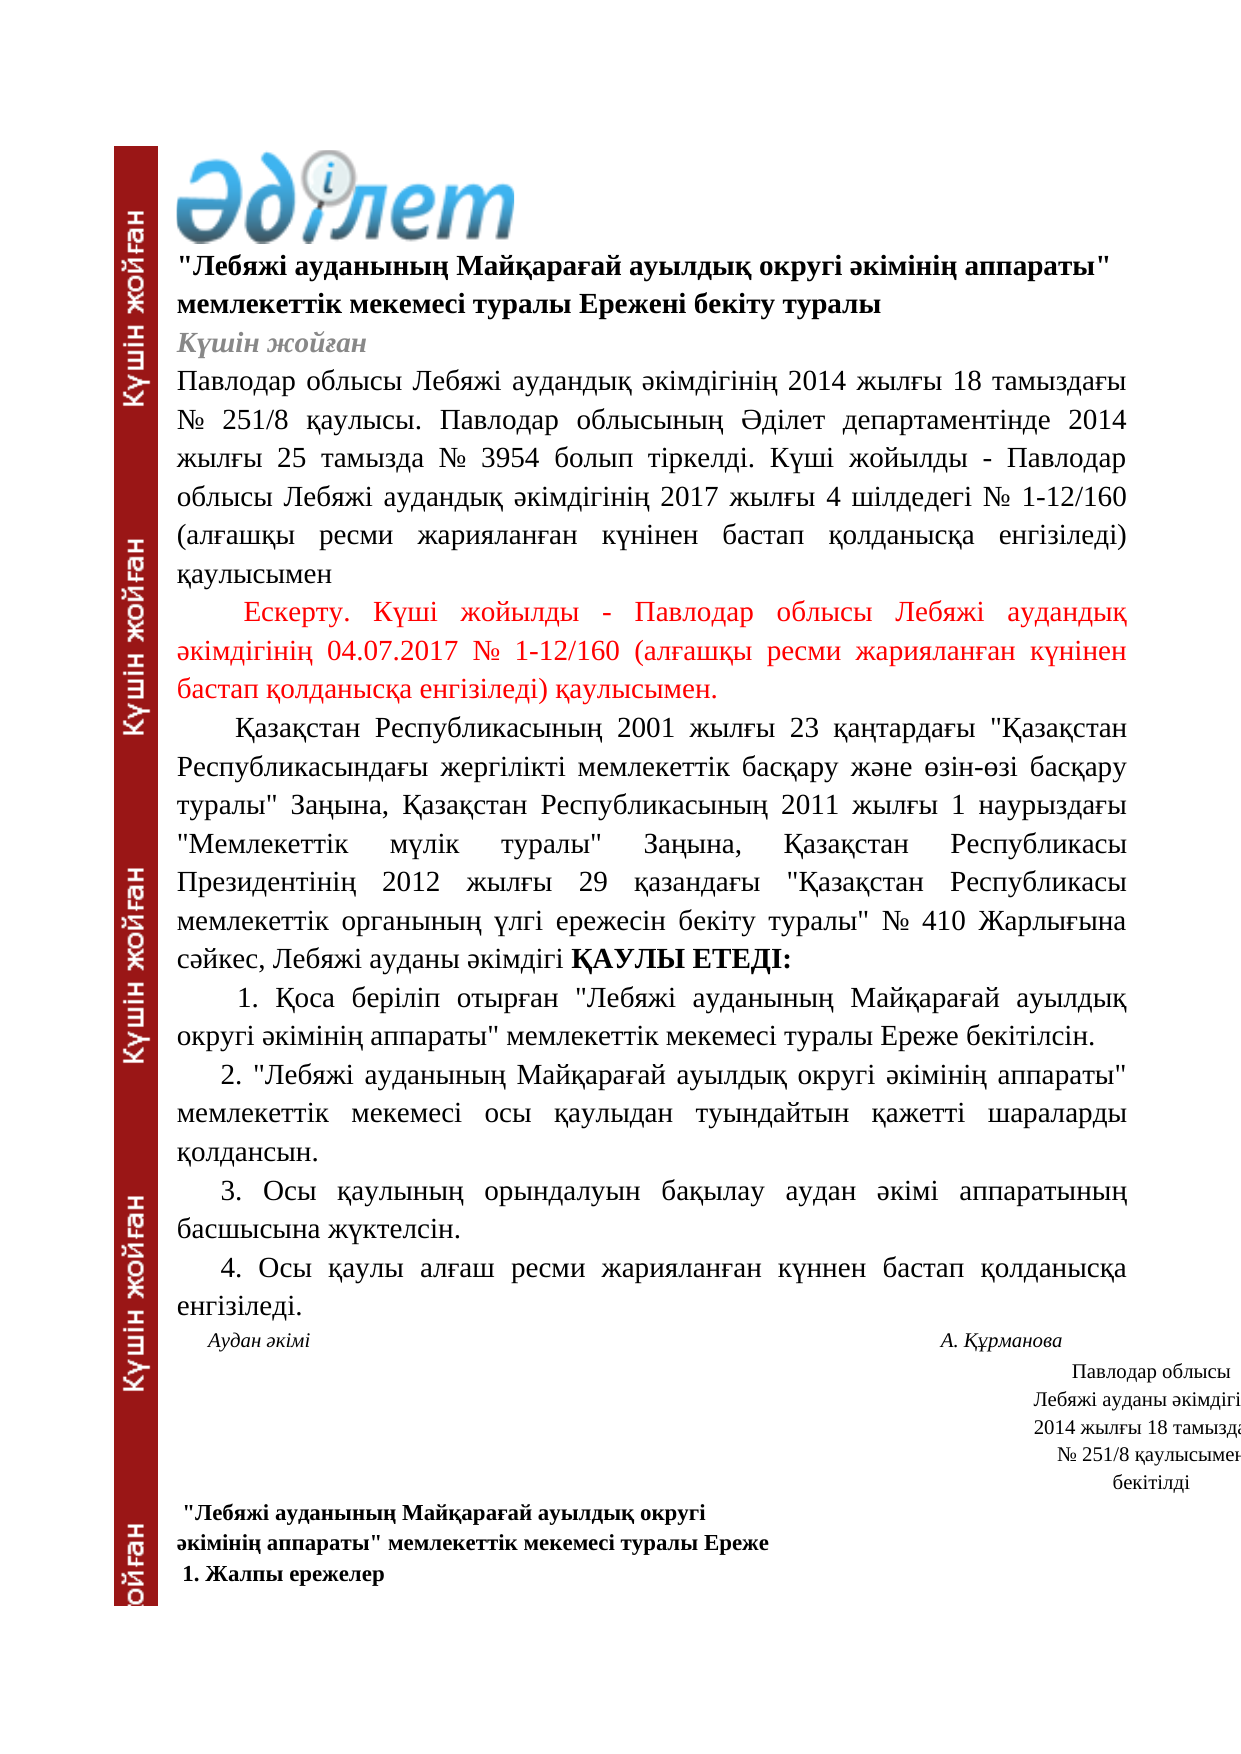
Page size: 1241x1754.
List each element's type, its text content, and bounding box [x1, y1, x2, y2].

picture [114, 1556, 158, 1560]
table_header Павлодар облысы Лебяжі ауданы әкімдігінің 2014 жылғы 18 тамыздағы № 251/8 қаулысымен бекітілді [912, 1358, 1240, 1499]
picture [114, 358, 158, 363]
text 3. Осы қаулының орындалуын бақылау аудан әкімі аппаратының басшысына жүктелсін. [112, 1173, 1128, 1245]
picture [114, 320, 158, 325]
text "Лебяжі ауданының Майқарағай ауылдық округі әкімінің аппараты" мемлекеттік мекемесі туралы Ереже [112, 1499, 1128, 1556]
text "Лебяжі ауданының Майқарағай ауылдық округі әкімінің аппараты" мемлекеттік мекемесі туралы Ережені бекіту туралы [112, 248, 1128, 320]
text Күшін жойған [112, 325, 1128, 358]
picture [114, 1168, 158, 1173]
table_header Аудан әкімі [101, 1327, 939, 1358]
text 1. Қоса беріліп отырған "Лебяжі ауданының Майқарағай ауылдық округі әкімінің аппараты" мемлекеттік мекемесі туралы Ереже бекітілсін. [112, 980, 1128, 1052]
text 1. Жалпы ережелер [112, 1560, 1128, 1586]
text Павлодар облысы Лебяжі аудандық әкімдігінің 2014 жылғы 18 тамыздағы № 251/8 қаулысы. Павлодар облысының Әділет департаментінде 2014 жылғы 25 тамызда № 3954 болып тіркелді. Күші жойылды - Павлодар облысы Лебяжі аудандық әкімдігінің 2017 жылғы 4 шілдедегі № 1-12/160 (алғашқы ресми жарияланған күнінен бастап қолданысқа енгiзiледi) қаулысымен [112, 363, 1128, 589]
picture [114, 1586, 158, 1606]
text 4. Осы қаулы алғаш ресми жарияланған күннен бастап қолданысқа енгізіледі. [112, 1250, 1128, 1322]
picture [114, 1052, 158, 1057]
picture [114, 1322, 158, 1327]
picture [176, 150, 515, 244]
text 2. "Лебяжі ауданының Майқарағай ауылдық округі әкімінің аппараты" мемлекеттік мекемесі осы қаулыдан туындайтын қажетті шараларды қолдансын. [112, 1057, 1128, 1168]
picture [114, 1245, 158, 1250]
table_header [101, 1358, 912, 1499]
picture [114, 705, 158, 710]
text Ескерту. Күші жойылды - Павлодар облысы Лебяжі аудандық әкімдігінің 04.07.2017 № 1-12/160 (алғашқы ресми жарияланған күнінен бастап қолданысқа енгiзiледi) қаулысымен. [112, 594, 1128, 705]
picture [114, 975, 158, 980]
text Қазақстан Республикасының 2001 жылғы 23 қаңтардағы "Қазақстан Республикасындағы жергілікті мемлекеттік басқару және өзін-өзі басқару туралы" Заңына, Қазақстан Республикасының 2011 жылғы 1 наурыздағы "Мемлекеттік мүлік туралы" Заңына, Қазақстан Республикасы Президентінің 2012 жылғы 29 қазандағы "Қазақстан Республикасы мемлекеттік органының үлгі ережесін бекіту туралы" № 410 Жарлығына сәйкес, Лебяжі ауданы әкімдігі ҚАУЛЫ ЕТЕДІ: [112, 710, 1128, 975]
table_header А. Құрманова [939, 1327, 1240, 1358]
picture [114, 589, 158, 594]
picture [114, 146, 158, 248]
